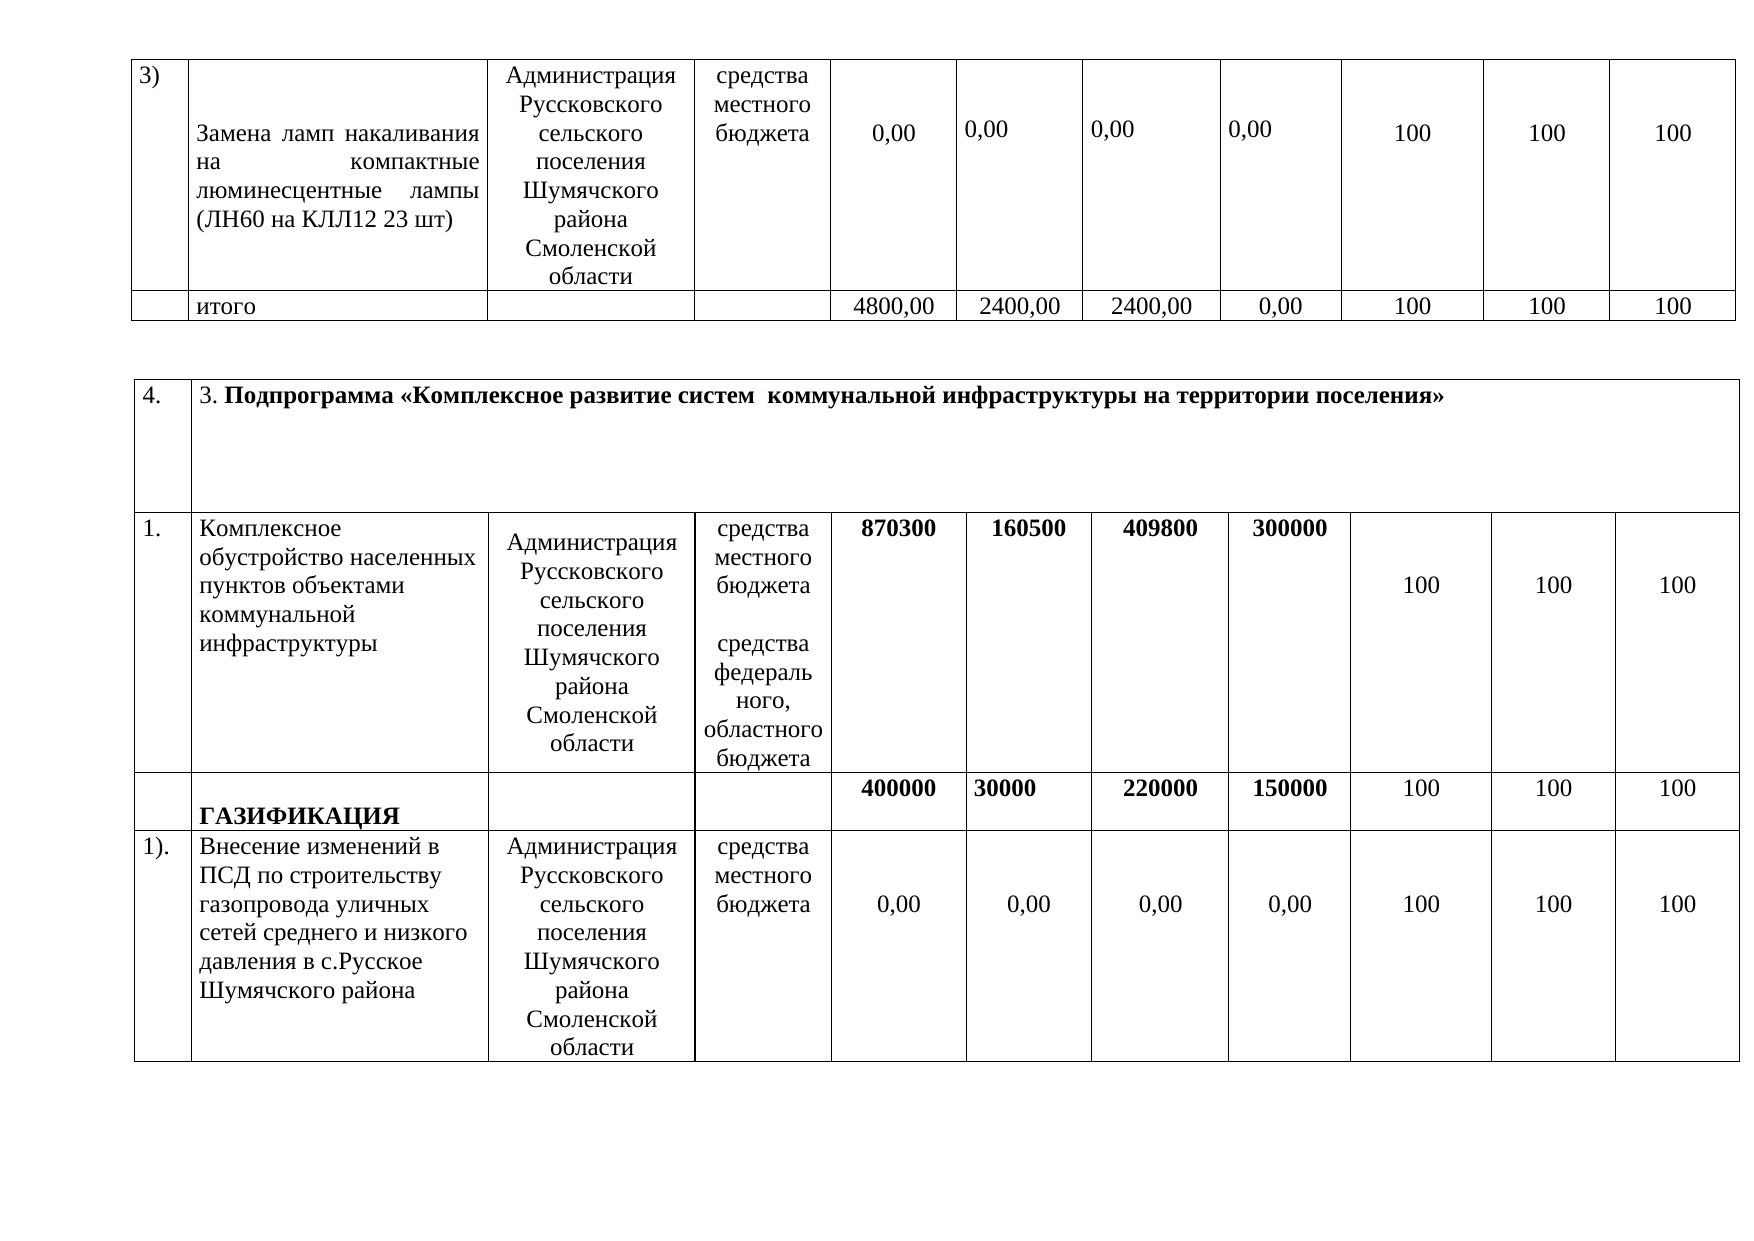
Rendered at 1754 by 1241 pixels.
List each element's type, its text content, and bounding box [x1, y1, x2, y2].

table_header 4. [135, 380, 191, 512]
table_cell 0,00 [831, 60, 956, 290]
table_header 3. Подпрограмма «Комплексное развитие систем коммунальной инфраструктуры на территории поселения» [192, 380, 1739, 512]
table_cell 400000 [832, 773, 966, 830]
table_cell 3) [132, 60, 188, 290]
table_cell 100 [1610, 291, 1735, 320]
table_cell [132, 291, 188, 320]
table_cell 0,00 [1229, 831, 1350, 1061]
table_cell 4800,00 [831, 291, 956, 320]
table_cell 100 [1342, 60, 1483, 290]
table_cell 30000 [967, 773, 1091, 830]
table_cell 100 [1616, 831, 1739, 1061]
table_cell Администрация Руссковского сельского поселения Шумячского района Смоленской области [489, 513, 694, 772]
table_cell 300000 [1229, 513, 1350, 772]
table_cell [695, 60, 830, 290]
table_cell 100 [1610, 60, 1735, 290]
table_cell 2400,00 [957, 291, 1082, 320]
table_cell 100 [1351, 773, 1491, 830]
table_cell 409800 [1092, 513, 1228, 772]
table_cell 100 [1492, 513, 1615, 772]
table_cell 100 [1484, 291, 1609, 320]
table_cell 1. [135, 513, 191, 772]
table_cell 220000 [1092, 773, 1228, 830]
table_cell Внесение изменений в ПСД по строительству газопровода уличных сетей среднего и низкого давления в с.Русское Шумячского района [192, 831, 488, 1061]
table_cell 1). [135, 831, 191, 1061]
table_cell ГАЗИФИКАЦИЯ [192, 773, 488, 830]
table_cell 0,00 [1221, 60, 1341, 290]
table_cell [695, 291, 830, 320]
table_cell [135, 773, 191, 830]
table_cell 2400,00 [1083, 291, 1220, 320]
table_cell 0,00 [957, 60, 1082, 290]
table_cell средства местного бюджета [696, 831, 831, 1061]
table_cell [488, 60, 694, 290]
table_cell 870300 [832, 513, 966, 772]
table_cell 100 [1351, 513, 1491, 772]
table_cell 160500 [967, 513, 1091, 772]
table_cell итого [189, 291, 487, 320]
table_cell 100 [1342, 291, 1483, 320]
table_cell 100 [1616, 773, 1739, 830]
table_cell 0,00 [1092, 831, 1228, 1061]
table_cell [489, 831, 694, 1061]
table_cell [696, 773, 831, 830]
table_cell средства местного бюджета средства федераль ного, областного бюджета [696, 513, 831, 772]
table_cell 150000 [1229, 773, 1350, 830]
table_cell 0,00 [832, 831, 966, 1061]
table_cell 0,00 [1221, 291, 1341, 320]
table_cell [488, 291, 694, 320]
table_cell 100 [1492, 831, 1615, 1061]
table_cell [489, 773, 694, 830]
table_cell Замена ламп накаливания на компактные люминесцентные лампы (ЛН60 на КЛЛ12 23 шт) [189, 60, 487, 290]
table_cell 0,00 [1083, 60, 1220, 290]
table_cell Комплексное обустройство населенных пунктов объектами коммунальной инфраструктуры [192, 513, 488, 772]
table_cell 100 [1616, 513, 1739, 772]
table_cell 0,00 [967, 831, 1091, 1061]
table_cell 100 [1351, 831, 1491, 1061]
table_cell 100 [1492, 773, 1615, 830]
table_cell 100 [1484, 60, 1609, 290]
